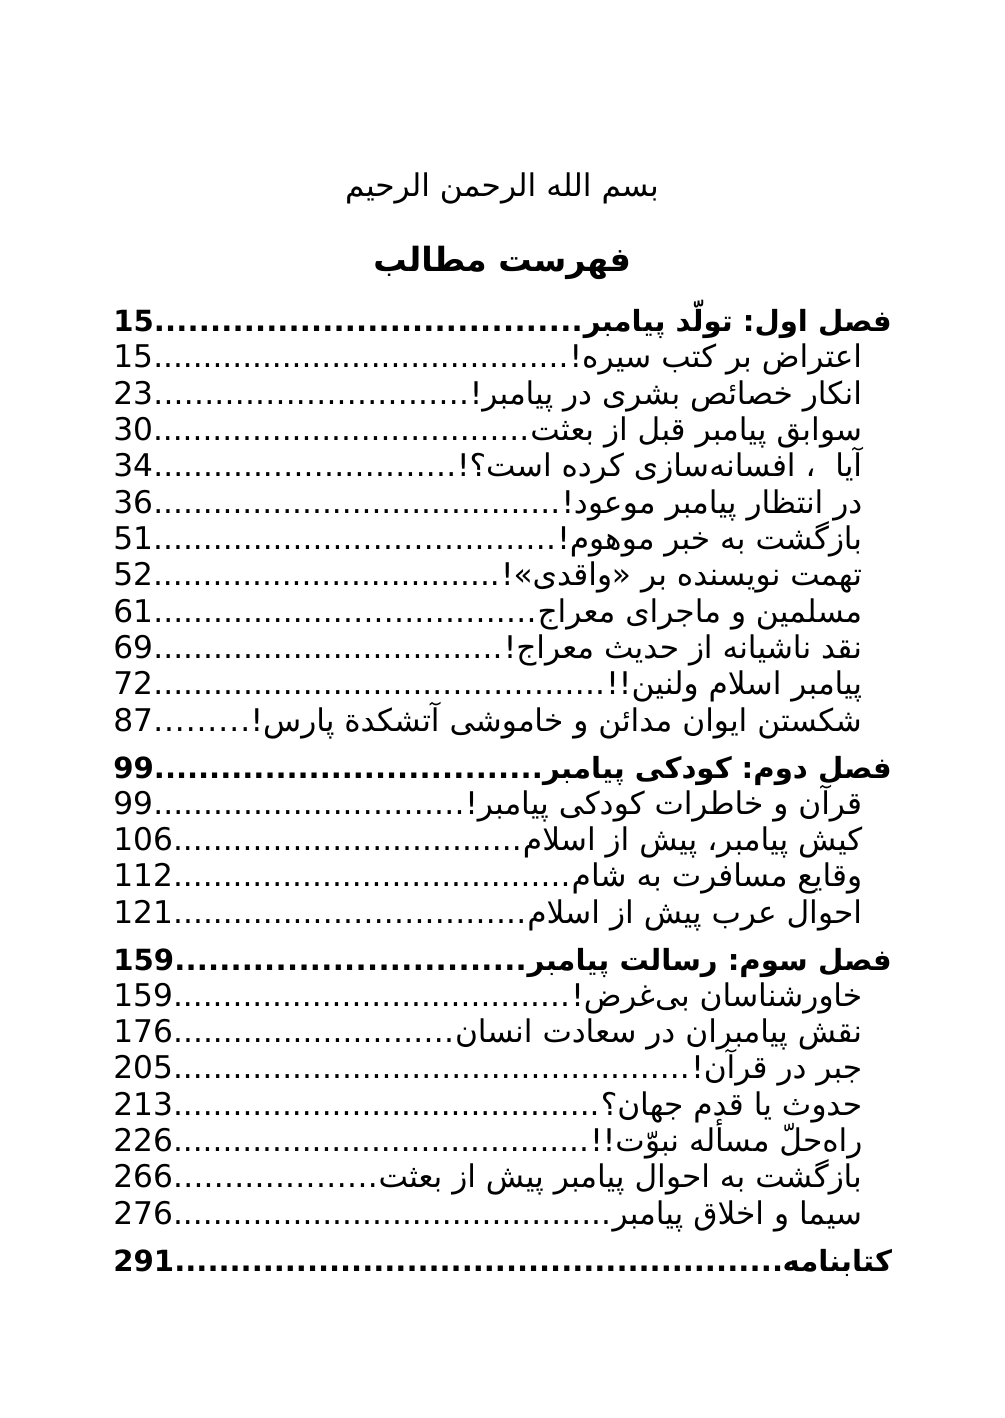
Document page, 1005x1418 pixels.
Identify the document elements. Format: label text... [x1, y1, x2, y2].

text نقد ناشیانه از حدیث معراج! 69 [112, 629, 862, 666]
text جبر در قرآن! 205 [112, 1049, 862, 1086]
text پیامبر اسلام ولنین!! 72 [112, 666, 862, 702]
text فصل اول: تولّد پیامبر 15 [112, 305, 892, 339]
text خاورشناسان بی‌غرض! 159 [112, 977, 862, 1013]
text احوال عرب پیش از اسلام 121 [112, 894, 862, 930]
text حدوث یا قدم جهان؟ 213 [112, 1086, 862, 1122]
text کیش پیامبر، پیش از اسلام 106 [112, 821, 862, 858]
text بازگشت به احوال پیامبر پیش از بعثت 266 [112, 1159, 862, 1195]
text بازگشت به خبر موهوم! 51 [112, 520, 862, 557]
text راه‌حلّ مسأله نبوّت!! 226 [112, 1122, 862, 1159]
text اعتراض بر کتب سیره! 15 [112, 339, 862, 375]
text فصل دوم: کودکی پیامبر 99 [112, 751, 892, 785]
text قرآن و خاطرات کودکی پیامبر! 99 [112, 785, 862, 821]
text مسلمین و ماجرای معراج 61 [112, 593, 862, 629]
text سوابق پیامبر قبل از بعثت 30 [112, 411, 862, 448]
text انکار خصائص بشری در پیامبر! 23 [112, 375, 862, 411]
text شکستن ایوان مدائن و خاموشی آتشکدة پارس! 87 [112, 702, 862, 738]
text سیما و اخلاق پیامبر 276 [112, 1195, 862, 1231]
text بسم الله الرحمن الرحیم [112, 167, 892, 203]
text وقایع مسافرت به شام 112 [112, 858, 862, 894]
text فصل سوم: رسالت پیامبر 159 [112, 943, 892, 977]
text آیا ، افسانه‌سازی کرده است؟! 34 [112, 448, 862, 484]
text تهمت نویسنده بر «واقدی»! 52 [112, 557, 862, 593]
text کتابنامه 291 [112, 1244, 892, 1278]
text نقش پیامبران در سعادت انسان 176 [112, 1013, 862, 1049]
text در انتظار پیامبر موعود! 36 [112, 484, 862, 520]
text فهرست مطالب [112, 241, 892, 280]
